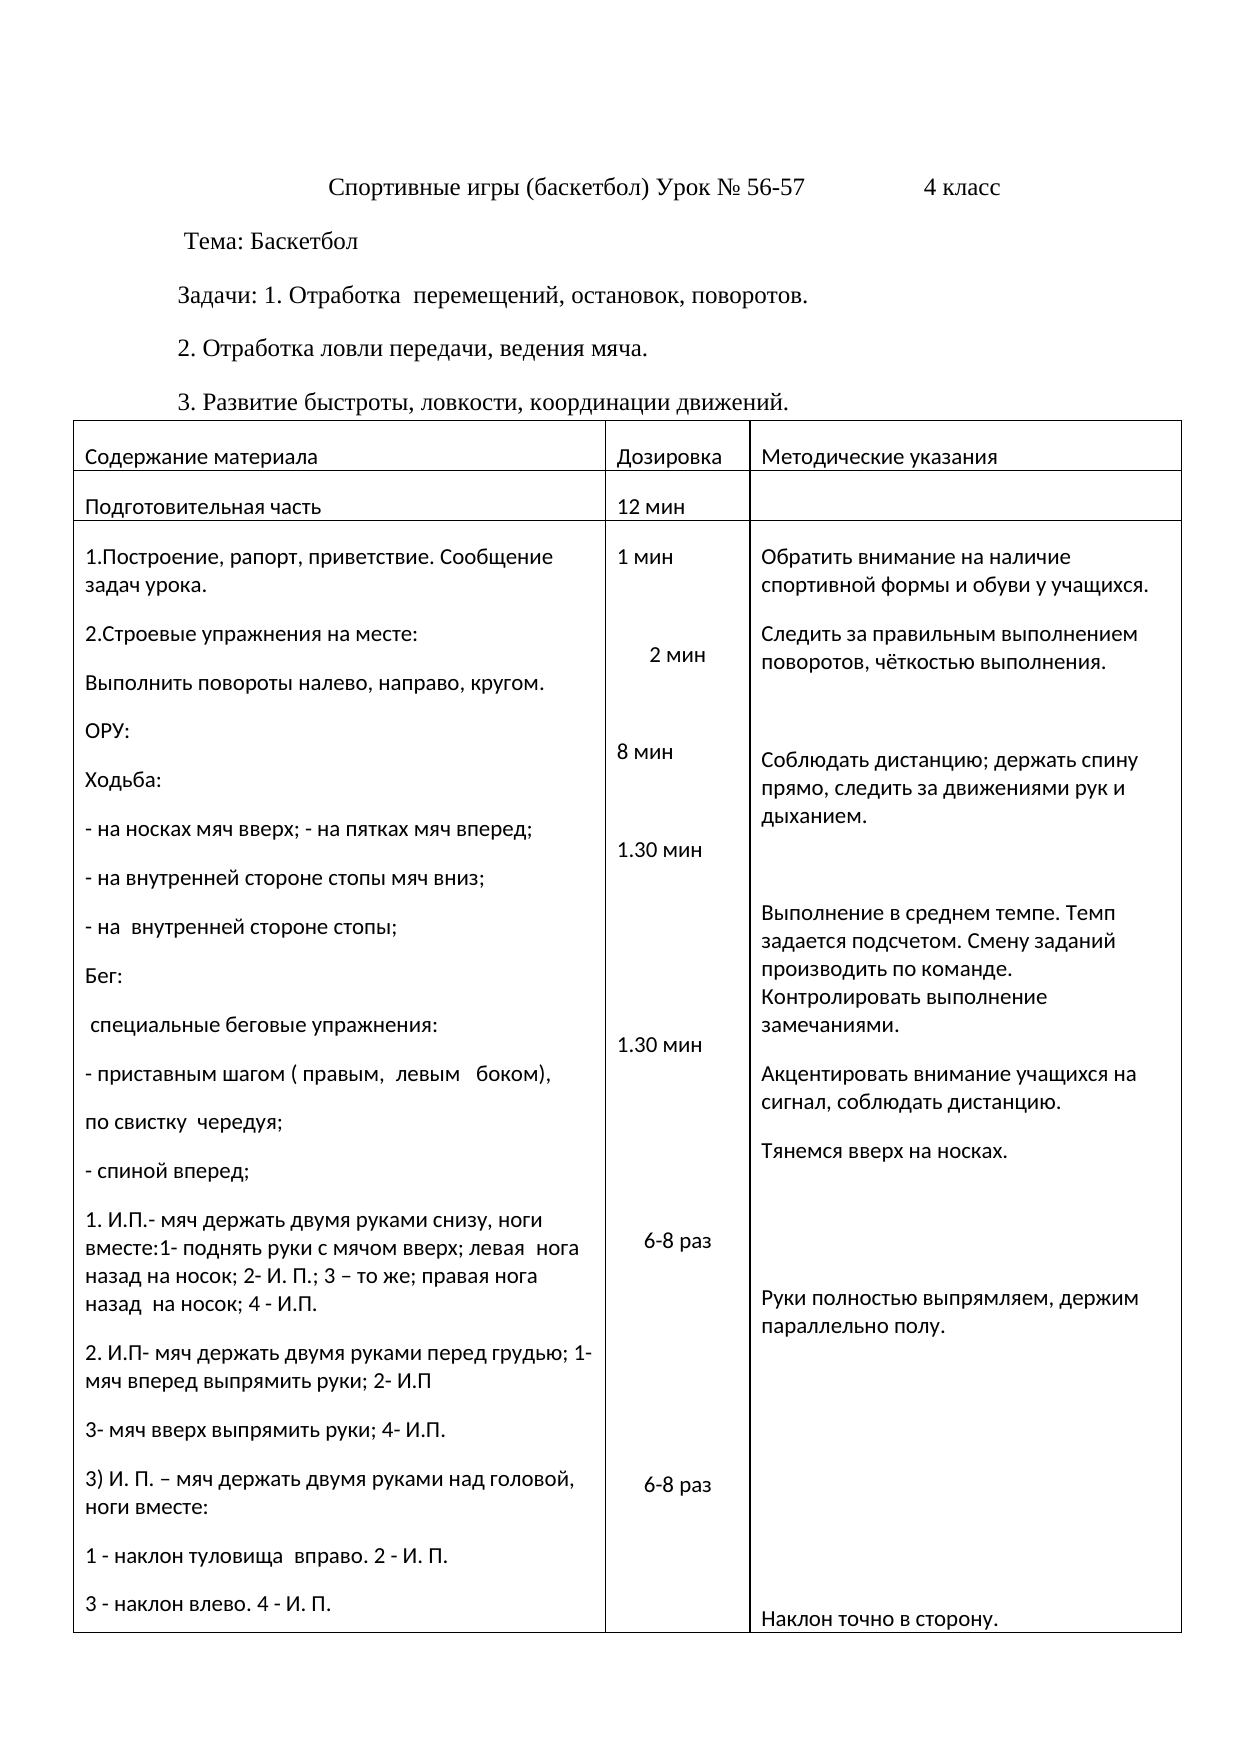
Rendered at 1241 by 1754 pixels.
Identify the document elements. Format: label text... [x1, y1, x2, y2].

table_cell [751, 521, 1181, 1632]
text Тема: Баскетбол [177, 226, 1152, 254]
table_header Методические указания [751, 421, 1181, 470]
text Спортивные игры (баскетбол) Урок № 56-57 4 класс [177, 172, 1152, 201]
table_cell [606, 521, 749, 1632]
table_cell 12 мин [606, 471, 749, 520]
text Задачи: 1. Отработка перемещений, остановок, поворотов. [177, 280, 1152, 308]
table_cell [751, 471, 1181, 520]
table_header Содержание материала [74, 421, 605, 470]
text 2. Отработка ловли передачи, ведения мяча. [177, 333, 1152, 362]
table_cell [74, 521, 605, 1632]
text 3. Развитие быстроты, ловкости, координации движений. [177, 387, 1152, 416]
table_cell Подготовительная часть [74, 471, 605, 520]
table_header Дозировка [606, 421, 749, 470]
